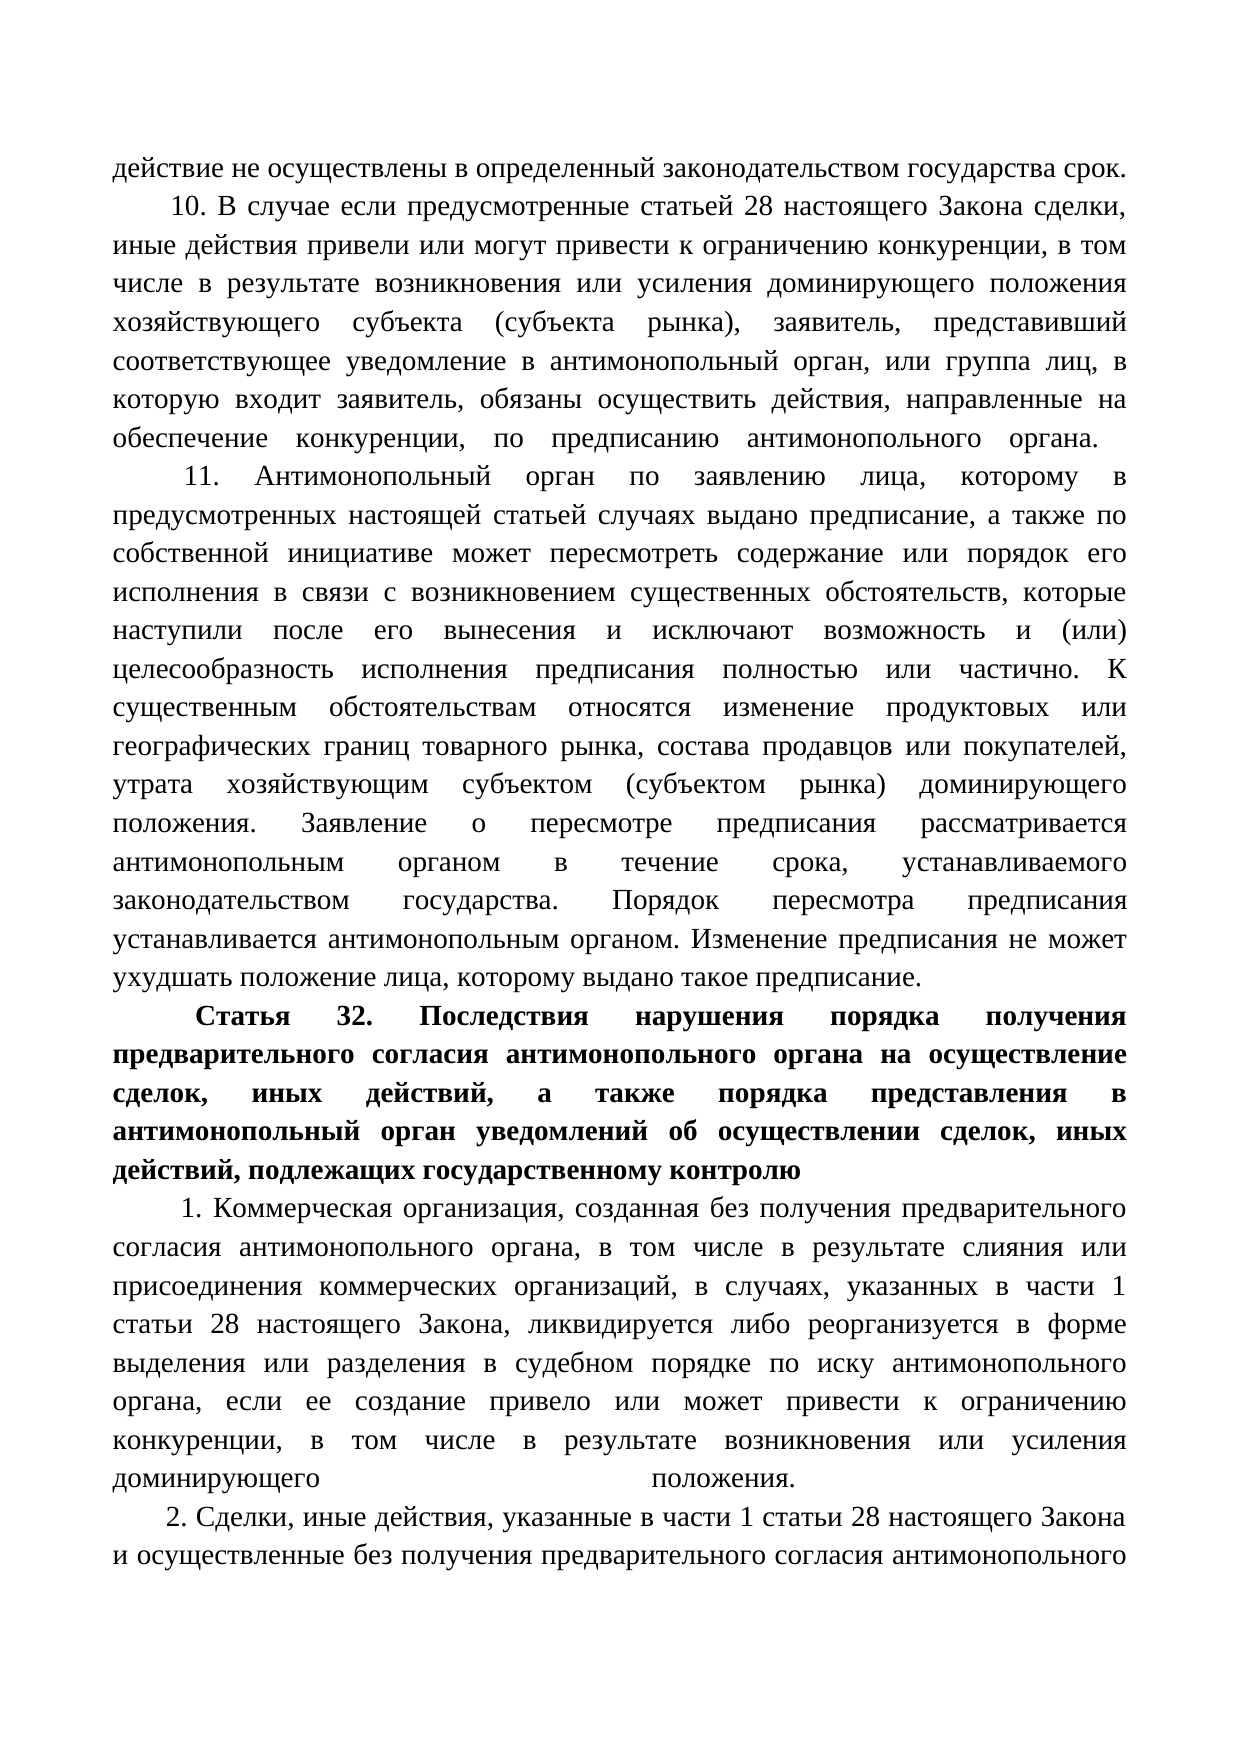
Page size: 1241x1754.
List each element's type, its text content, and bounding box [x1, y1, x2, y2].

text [112, 150, 1128, 993]
text Статья 32. Последствия нарушения порядка получения предварительного согласия антимонопольного органа на осуществление сделок, иных действий, а также порядка представления в антимонопольный орган уведомлений об осуществлении сделок, иных действий, подлежащих государственному контролю [112, 998, 1128, 1186]
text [112, 1191, 1128, 1571]
